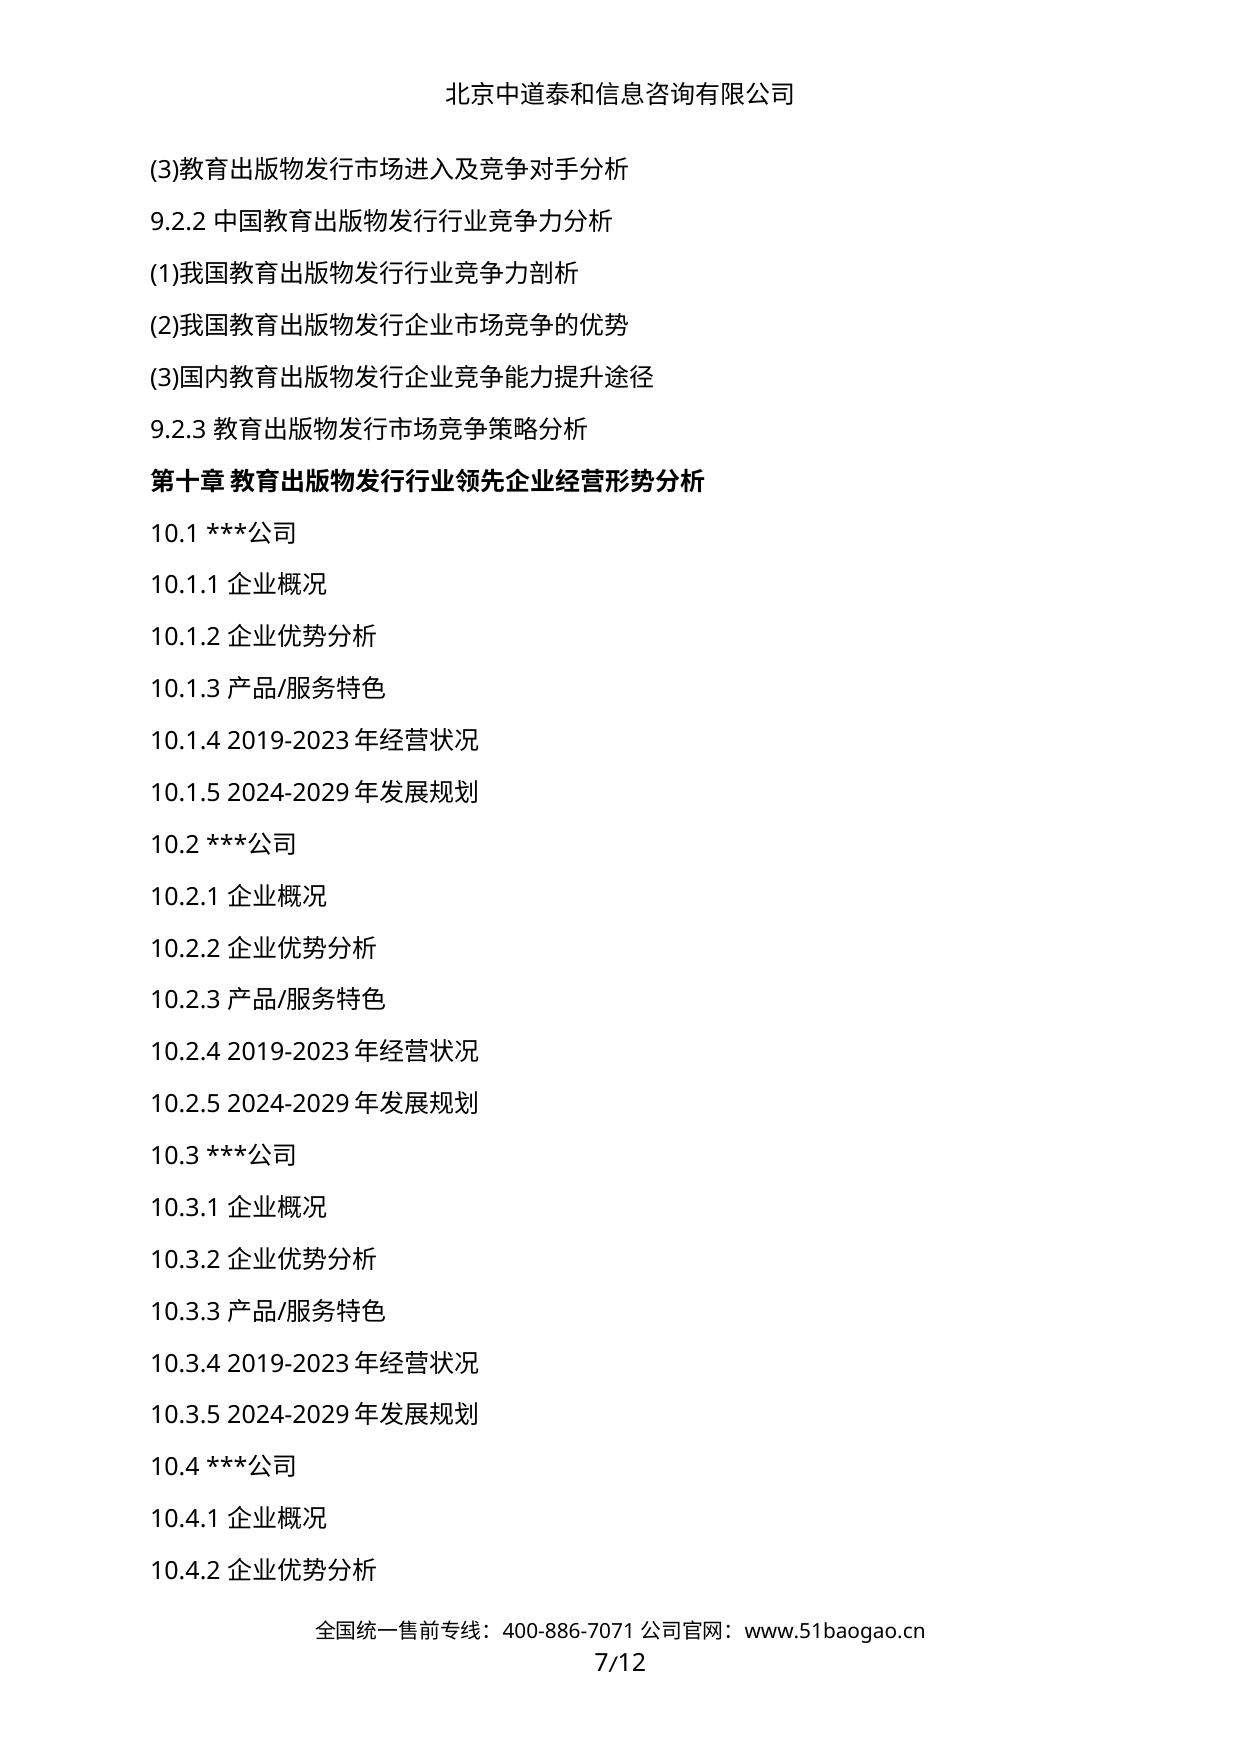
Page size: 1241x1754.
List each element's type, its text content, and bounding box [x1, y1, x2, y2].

text 10.1.4 2019-2023年经营状况 [150, 721, 1090, 757]
text 10.1.3 产品/服务特色 [150, 669, 1090, 705]
text 10.2.4 2019-2023年经营状况 [150, 1032, 1090, 1068]
text 10.3.4 2019-2023年经营状况 [150, 1343, 1090, 1379]
text (2)我国教育出版物发行企业市场竞争的优势 [150, 306, 1090, 342]
text (3)教育出版物发行市场进入及竞争对手分析 [150, 150, 1090, 186]
text 9.2.3 教育出版物发行市场竞争策略分析 [150, 409, 1090, 446]
text 10.1.1 企业概况 [150, 565, 1090, 601]
text 10.2 ***公司 [150, 824, 1090, 861]
text 10.4.2 企业优势分析 [150, 1551, 1090, 1587]
text (3)国内教育出版物发行企业竞争能力提升途径 [150, 357, 1090, 394]
text 10.2.3 产品/服务特色 [150, 980, 1090, 1016]
text 10.3 ***公司 [150, 1136, 1090, 1172]
text 10.3.3 产品/服务特色 [150, 1291, 1090, 1327]
text 10.2.2 企业优势分析 [150, 928, 1090, 964]
text 10.4 ***公司 [150, 1447, 1090, 1483]
text 第十章 教育出版物发行行业领先企业经营形势分析 [150, 461, 1090, 497]
text 10.3.5 2024-2029年发展规划 [150, 1395, 1090, 1431]
text 10.3.1 企业概况 [150, 1187, 1090, 1224]
text (1)我国教育出版物发行行业竞争力剖析 [150, 254, 1090, 290]
text 10.1.2 企业优势分析 [150, 617, 1090, 653]
text 10.4.1 企业概况 [150, 1499, 1090, 1535]
text 10.2.1 企业概况 [150, 876, 1090, 912]
text 10.1 ***公司 [150, 513, 1090, 549]
text 10.2.5 2024-2029年发展规划 [150, 1084, 1090, 1120]
text 10.1.5 2024-2029年发展规划 [150, 772, 1090, 809]
text 10.3.2 企业优势分析 [150, 1239, 1090, 1276]
text 9.2.2 中国教育出版物发行行业竞争力分析 [150, 202, 1090, 238]
